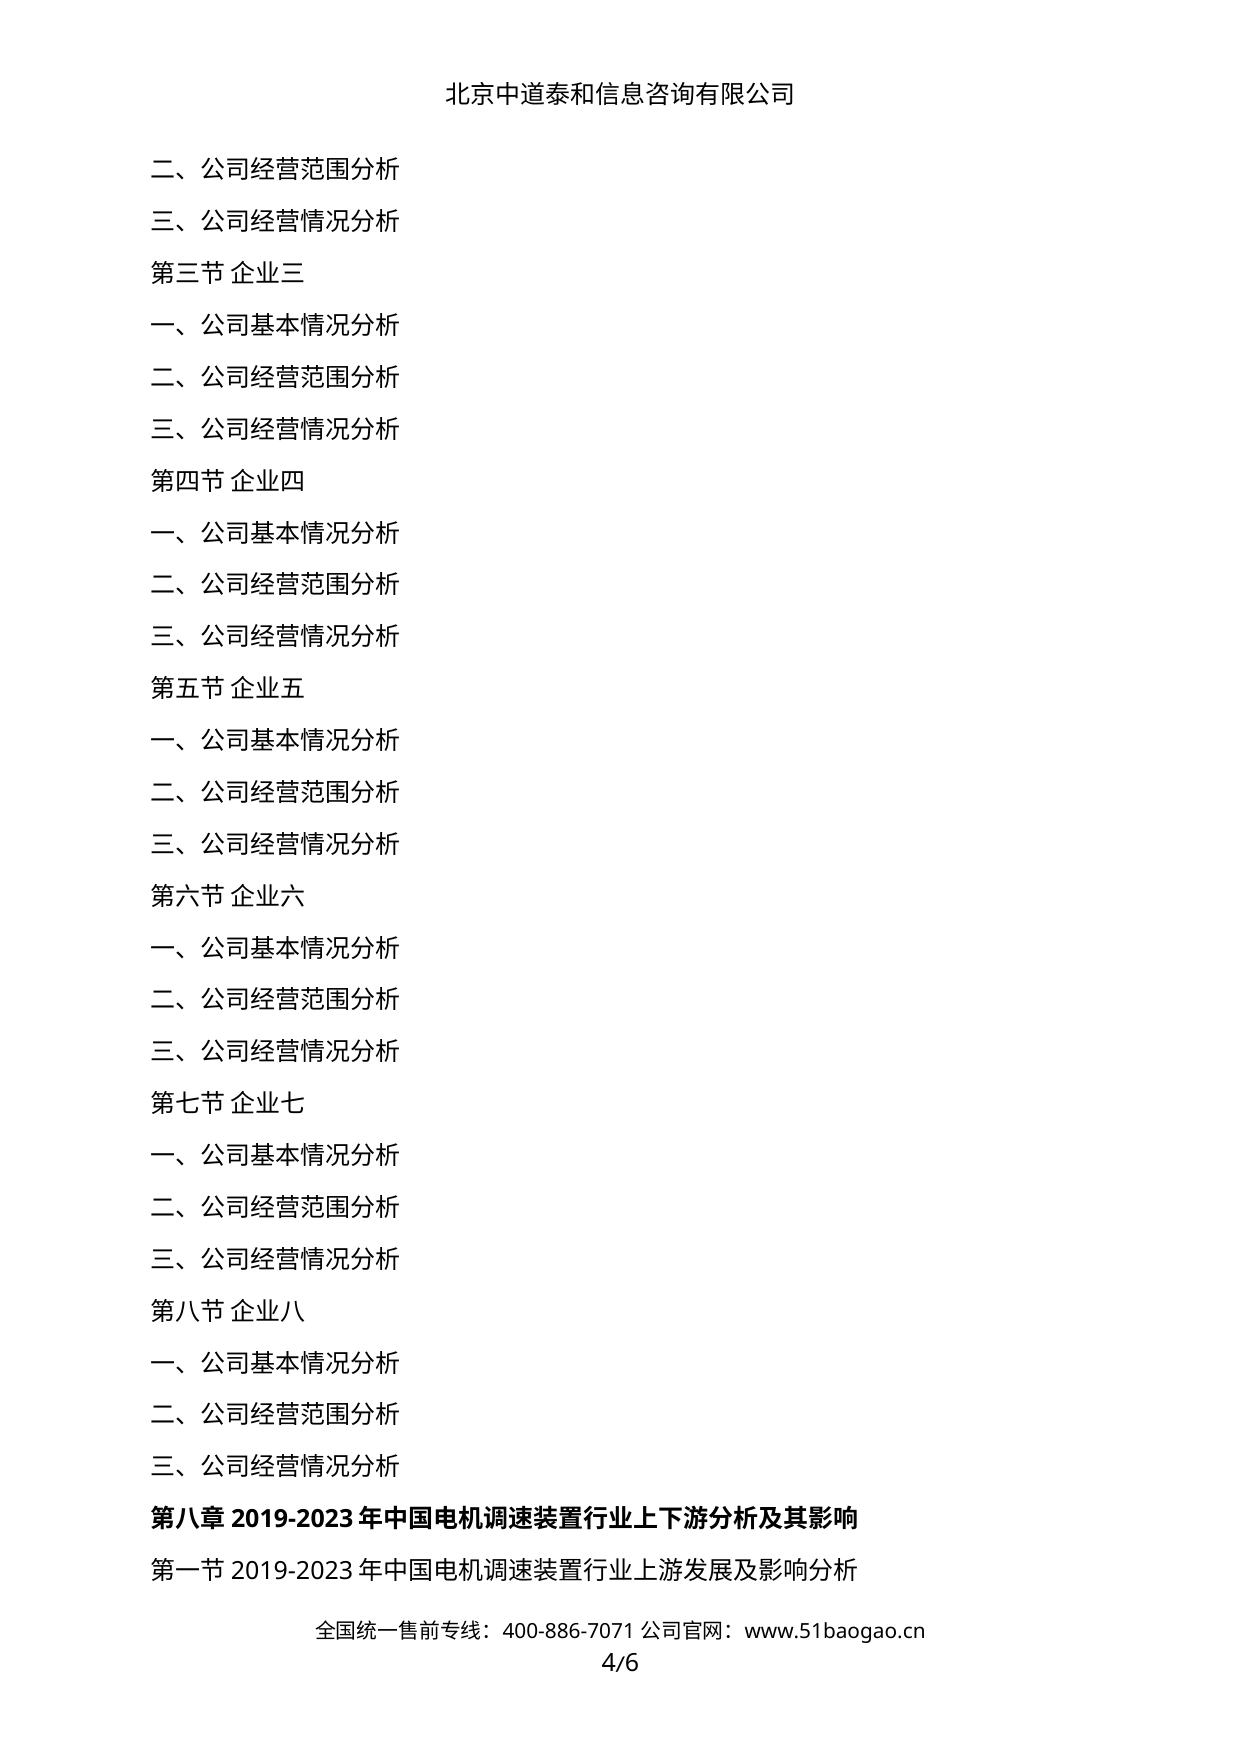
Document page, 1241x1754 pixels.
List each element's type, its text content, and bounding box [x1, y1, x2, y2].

text 第三节 企业三 [150, 254, 1090, 290]
text 一、公司基本情况分析 [150, 721, 1090, 757]
text 第七节 企业七 [150, 1084, 1090, 1120]
text 第六节 企业六 [150, 876, 1090, 912]
text 二、公司经营范围分析 [150, 565, 1090, 601]
text 二、公司经营范围分析 [150, 150, 1090, 186]
text 三、公司经营情况分析 [150, 1447, 1090, 1483]
text 第五节 企业五 [150, 669, 1090, 705]
text 第四节 企业四 [150, 461, 1090, 497]
text 三、公司经营情况分析 [150, 1239, 1090, 1276]
text 二、公司经营范围分析 [150, 1395, 1090, 1431]
text 二、公司经营范围分析 [150, 357, 1090, 394]
text 三、公司经营情况分析 [150, 1032, 1090, 1068]
text 三、公司经营情况分析 [150, 409, 1090, 446]
text 一、公司基本情况分析 [150, 306, 1090, 342]
text 一、公司基本情况分析 [150, 1136, 1090, 1172]
text 三、公司经营情况分析 [150, 202, 1090, 238]
text 一、公司基本情况分析 [150, 928, 1090, 964]
text 三、公司经营情况分析 [150, 617, 1090, 653]
text 一、公司基本情况分析 [150, 1343, 1090, 1379]
text 三、公司经营情况分析 [150, 824, 1090, 861]
text 一、公司基本情况分析 [150, 513, 1090, 549]
text 二、公司经营范围分析 [150, 1187, 1090, 1224]
text 二、公司经营范围分析 [150, 980, 1090, 1016]
text 第八节 企业八 [150, 1291, 1090, 1327]
text 二、公司经营范围分析 [150, 772, 1090, 809]
text 第八章 2019-2023年中国电机调速装置行业上下游分析及其影响 [150, 1499, 1090, 1535]
text 第一节 2019-2023年中国电机调速装置行业上游发展及影响分析 [150, 1551, 1090, 1587]
